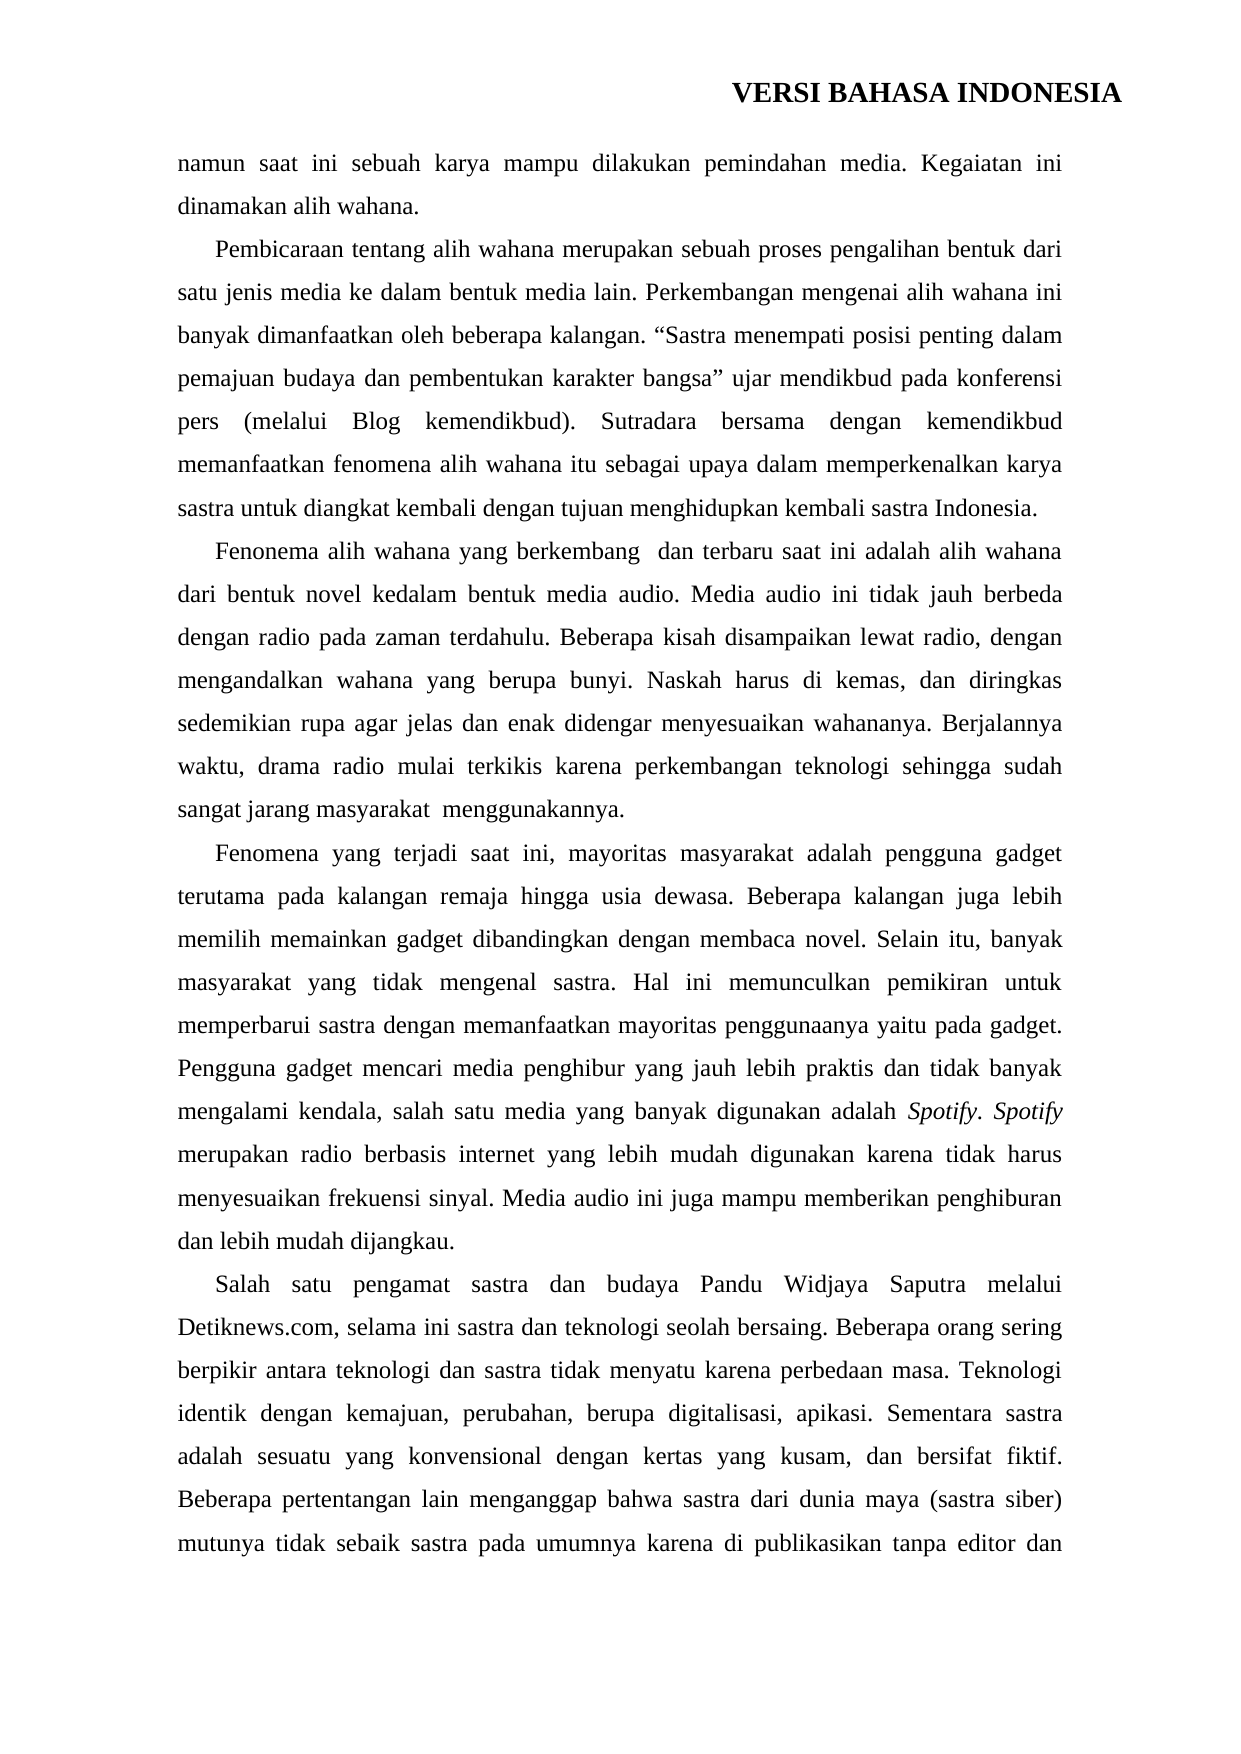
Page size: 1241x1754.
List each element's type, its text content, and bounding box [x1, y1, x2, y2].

text Pembicaraan tentang alih wahana merupakan sebuah proses pengalihan bentuk dari satu jenis media ke dalam bentuk media lain. Perkembangan mengenai alih wahana ini banyak dimanfaatkan oleh beberapa kalangan. “Sastra menempati posisi penting dalam pemajuan budaya dan pembentukan karakter bangsa” ujar mendikbud pada konferensi pers (melalui Blog kemendikbud). Sutradara bersama dengan kemendikbud memanfaatkan fenomena alih wahana itu sebagai upaya dalam memperkenalkan karya sastra untuk diangkat kembali dengan tujuan menghidupkan kembali sastra Indonesia. [177, 234, 1063, 521]
text Fenomena yang terjadi saat ini, mayoritas masyarakat adalah pengguna gadget terutama pada kalangan remaja hingga usia dewasa. Beberapa kalangan juga lebih memilih memainkan gadget dibandingkan dengan membaca novel. Selain itu, banyak masyarakat yang tidak mengenal sastra. Hal ini memunculkan pemikiran untuk memperbarui sastra dengan memanfaatkan mayoritas penggunaanya yaitu pada gadget. Pengguna gadget mencari media penghibur yang jauh lebih praktis dan tidak banyak mengalami kendala, salah satu media yang banyak digunakan adalah Spotify. Spotify merupakan radio berbasis internet yang lebih mudah digunakan karena tidak harus menyesuaikan frekuensi sinyal. Media audio ini juga mampu memberikan penghiburan dan lebih mudah dijangkau. [177, 838, 1063, 1254]
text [177, 148, 1063, 219]
text Fenonema alih wahana yang berkembang dan terbaru saat ini adalah alih wahana dari bentuk novel kedalam bentuk media audio. Media audio ini tidak jauh berbeda dengan radio pada zaman terdahulu. Beberapa kisah disampaikan lewat radio, dengan mengandalkan wahana yang berupa bunyi. Naskah harus di kemas, dan diringkas sedemikian rupa agar jelas dan enak didengar menyesuaikan wahananya. Berjalannya waktu, drama radio mulai terkikis karena perkembangan teknologi sehingga sudah sangat jarang masyarakat menggunakannya. [177, 536, 1063, 823]
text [177, 1269, 1063, 1556]
